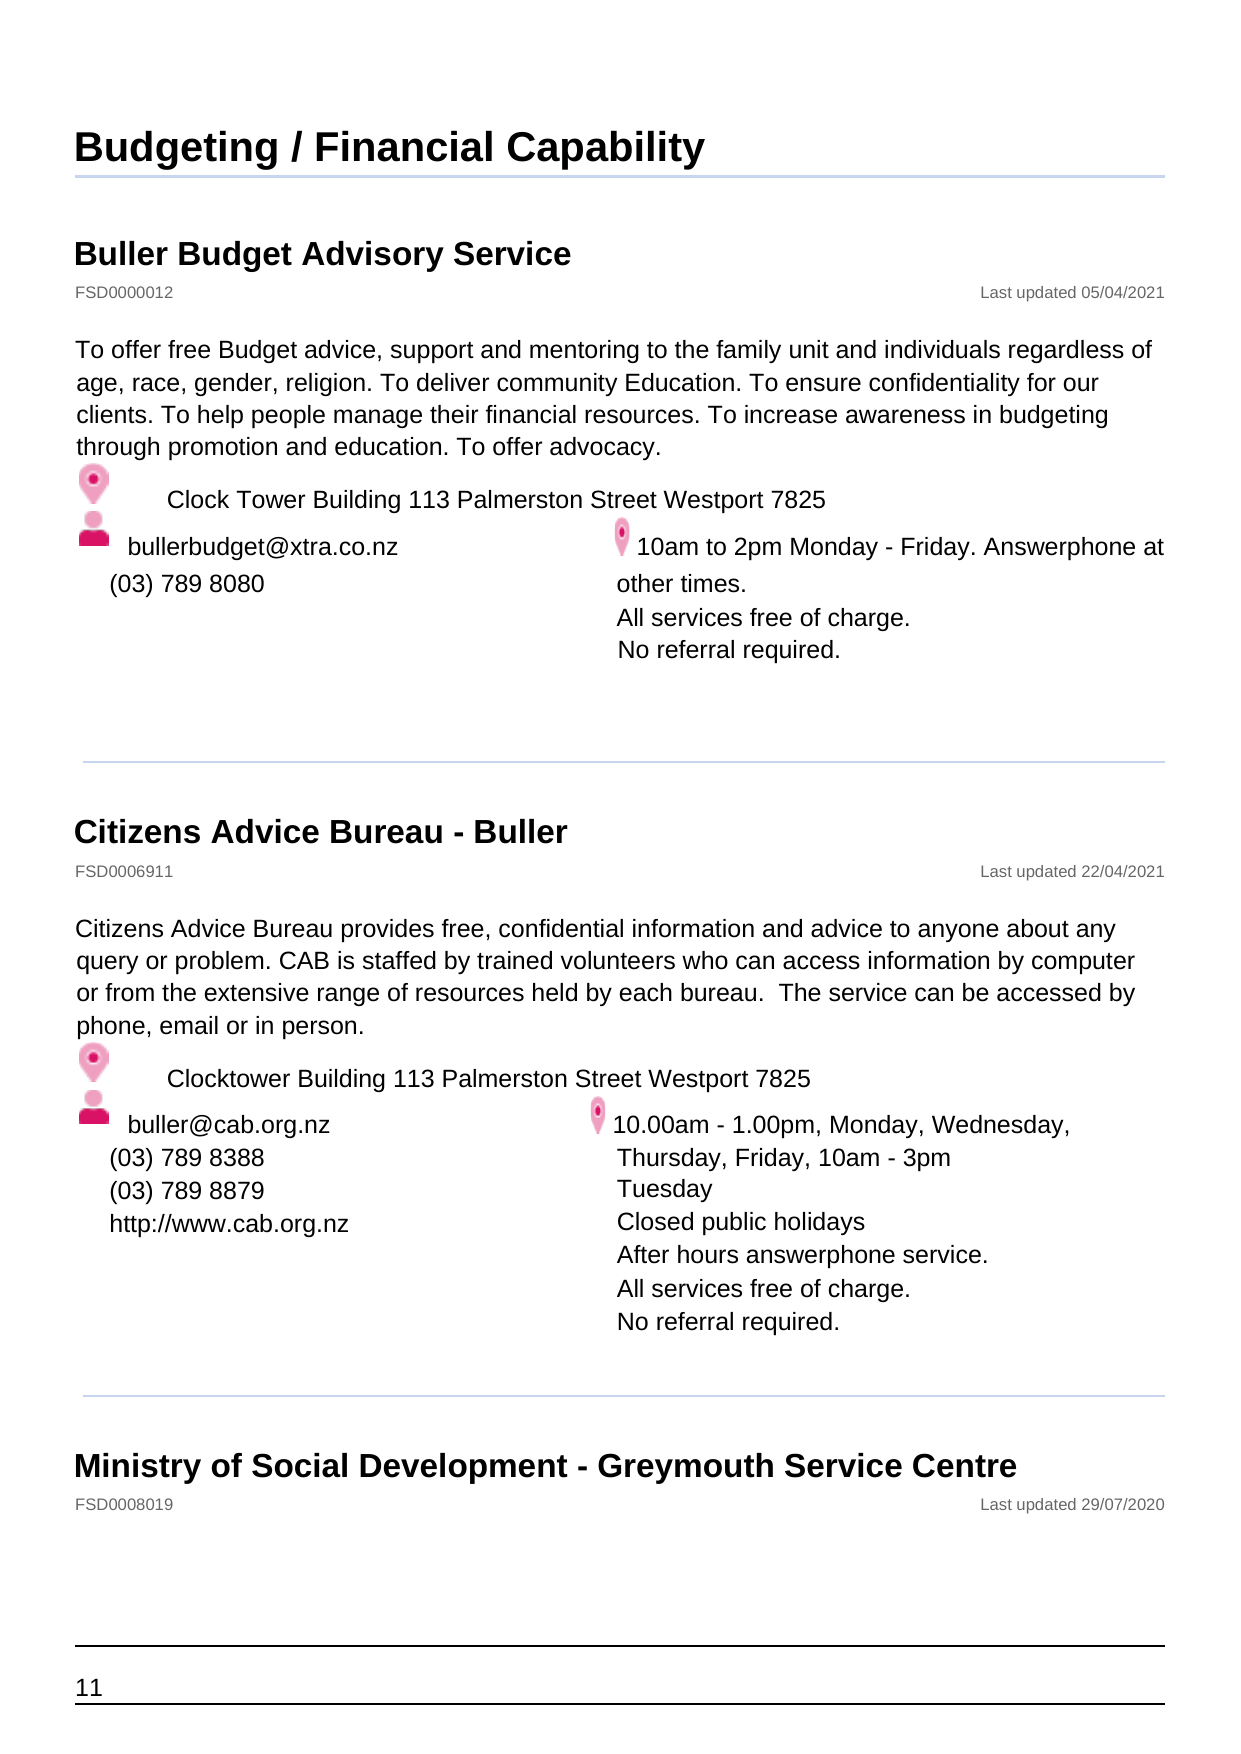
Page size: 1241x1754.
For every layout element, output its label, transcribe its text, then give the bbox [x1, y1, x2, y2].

subtitle Buller Budget Advisory Service [73, 233, 1165, 272]
picture [79, 511, 109, 546]
picture [79, 463, 109, 504]
subtitle Citizens Advice Bureau - Buller [73, 812, 1165, 851]
text Clocktower Building 113 Palmerston Street Westport 7825 [107, 1064, 1163, 1093]
text FSD0008019 Last updated 29/07/2020 [75, 1495, 1165, 1514]
text Clock Tower Building 113 Palmerston Street Westport 7825 [107, 485, 1163, 514]
text (03) 789 8080 other times. [75, 569, 1165, 598]
text To offer free Budget advice, support and mentoring to the family unit and individuals regardless of age, race, gender, religion. To deliver community Education. To ensure confidentiality for our clients. To help people manage their financial resources. To increase awareness in budgeting through promotion and education. To offer advocacy. [75, 335, 1163, 461]
picture [590, 1096, 606, 1134]
subtitle Budgeting / Financial Capability [73, 123, 1165, 171]
table_header Thursday, Friday, 10am - 3pm Tuesday Closed public holidays After hours answerphone service. All services free of charge. No referral required. [587, 1143, 1054, 1395]
picture [79, 1090, 109, 1124]
table_header (03) 789 8388 (03) 789 8879 http://www.cab.org.nz [75, 1143, 587, 1396]
text bullerbudget@xtra.co.nz 10am to 2pm Monday - Friday. Answerphone at [75, 518, 1165, 560]
text buller@cab.org.nz 10.00am - 1.00pm, Monday, Wednesday, [75, 1096, 1165, 1139]
text Citizens Advice Bureau provides free, confidential information and advice to anyone about any query or problem. CAB is staffed by trained volunteers who can access information by computer or from the extensive range of resources held by each bureau. The service can be accessed by phone, email or in person. [75, 914, 1163, 1039]
picture [79, 1042, 109, 1082]
picture [614, 517, 630, 556]
text FSD0006911 Last updated 22/04/2021 [75, 861, 1165, 881]
text FSD0000012 Last updated 05/04/2021 [75, 283, 1165, 302]
text All services free of charge. No referral required. [616, 603, 944, 664]
subtitle Ministry of Social Development - Greymouth Service Centre [73, 1446, 1165, 1484]
